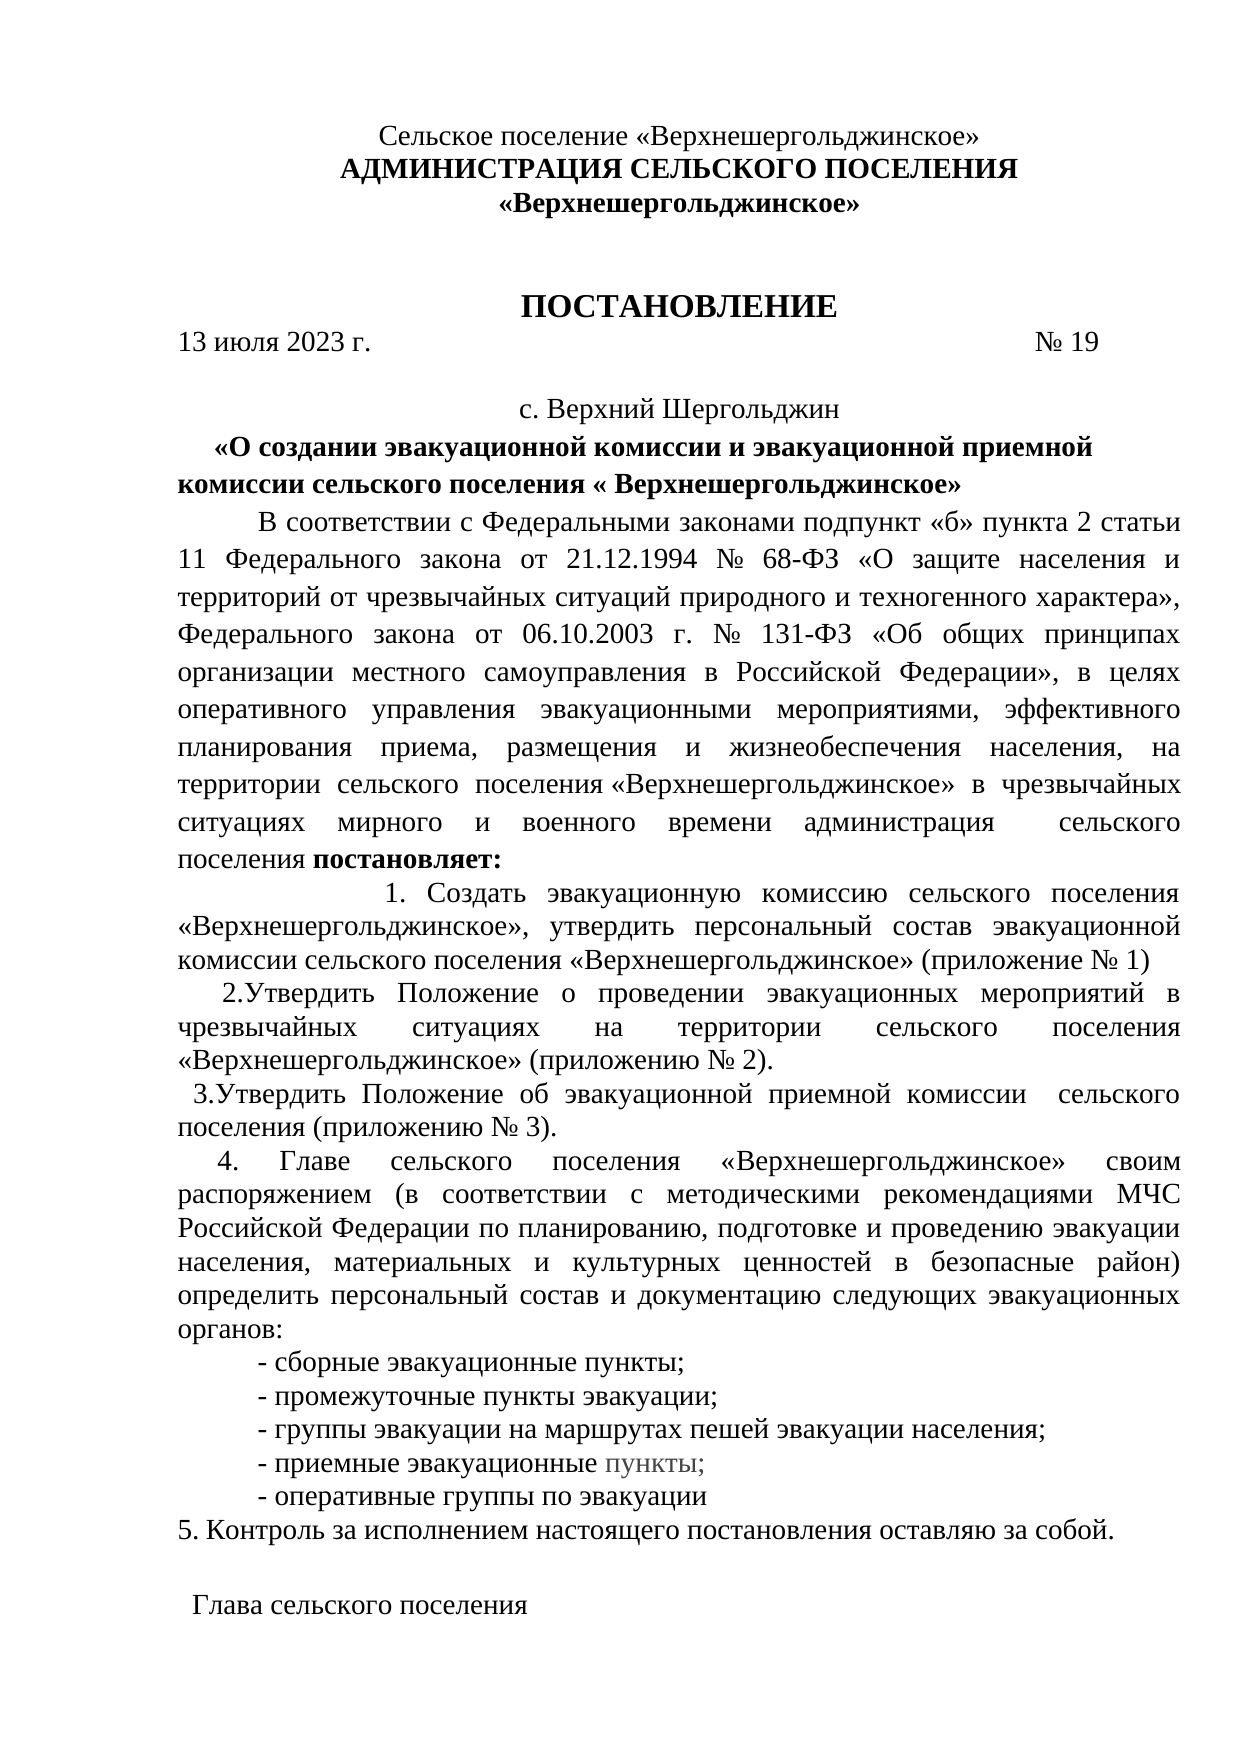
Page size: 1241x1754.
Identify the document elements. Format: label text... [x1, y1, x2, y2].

text АДМИНИСТРАЦИЯ СЕЛЬСКОГО ПОСЕЛЕНИЯ «Верхнешергольджинское» [177, 152, 1181, 219]
text 4. Главе сельского поселения «Верхнешергольджинское» своим распоряжением (в соответствии с методическими рекомендациями МЧС Российской Федерации по планированию, подготовке и проведению эвакуации населения, материальных и культурных ценностей в безопасные район) определить персональный состав и документацию следующих эвакуационных органов: [177, 1143, 1181, 1344]
text - сборные эвакуационные пункты; [177, 1344, 1181, 1378]
text 2.Утвердить Положение о проведении эвакуационных мероприятий в чрезвычайных ситуациях на территории сельского поселения «Верхнешергольджинское» (приложению № 2). [177, 975, 1181, 1076]
text «О создании эвакуационной комиссии и эвакуационной приемной комиссии сельского поселения « Верхнешергольджинское» [177, 425, 1181, 500]
text Глава сельского поселения [177, 1583, 1181, 1621]
text 3.Утвердить Положение об эвакуационной приемной комиссии сельского поселения (приложению № 3). [177, 1076, 1181, 1143]
text - группы эвакуации на маршрутах пешей эвакуации населения; [177, 1411, 1181, 1445]
text ПОСТАНОВЛЕНИЕ [177, 286, 1181, 324]
text - приемные эвакуационные пункты; [177, 1445, 1181, 1478]
text 1. Создать эвакуационную комиссию сельского поселения «Верхнешергольджинское», утвердить персональный состав эвакуационной комиссии сельского поселения «Верхнешергольджинское» (приложение № 1) [177, 875, 1181, 975]
text 5. Контроль за исполнением настоящего постановления оставляю за собой. [177, 1512, 1181, 1546]
text В соответствии с Федеральными законами подпункт «б» пункта 2 статьи 11 Федерального закона от 21.12.1994 № 68-ФЗ «О защите населения и территорий от чрезвычайных ситуаций природного и техногенного характера», Федерального закона от 06.10.2003 г. № 131-ФЗ «Об общих принципах организации местного самоуправления в Российской Федерации», в целях оперативного управления эвакуационными мероприятиями, эффективного планирования приема, размещения и жизнеобеспечения населения, на территории сельского поселения «Верхнешергольджинское» в чрезвычайных ситуациях мирного и военного времени администрация сельского поселения постановляет: [177, 500, 1181, 875]
text - оперативные группы по эвакуации [177, 1478, 1181, 1512]
text Сельское поселение «Верхнешергольджинское» [177, 118, 1181, 152]
text с. Верхний Шергольджин [177, 391, 1181, 425]
text 13 июля 2023 г. № 19 [177, 324, 1181, 358]
text - промежуточные пункты эвакуации; [177, 1378, 1181, 1411]
